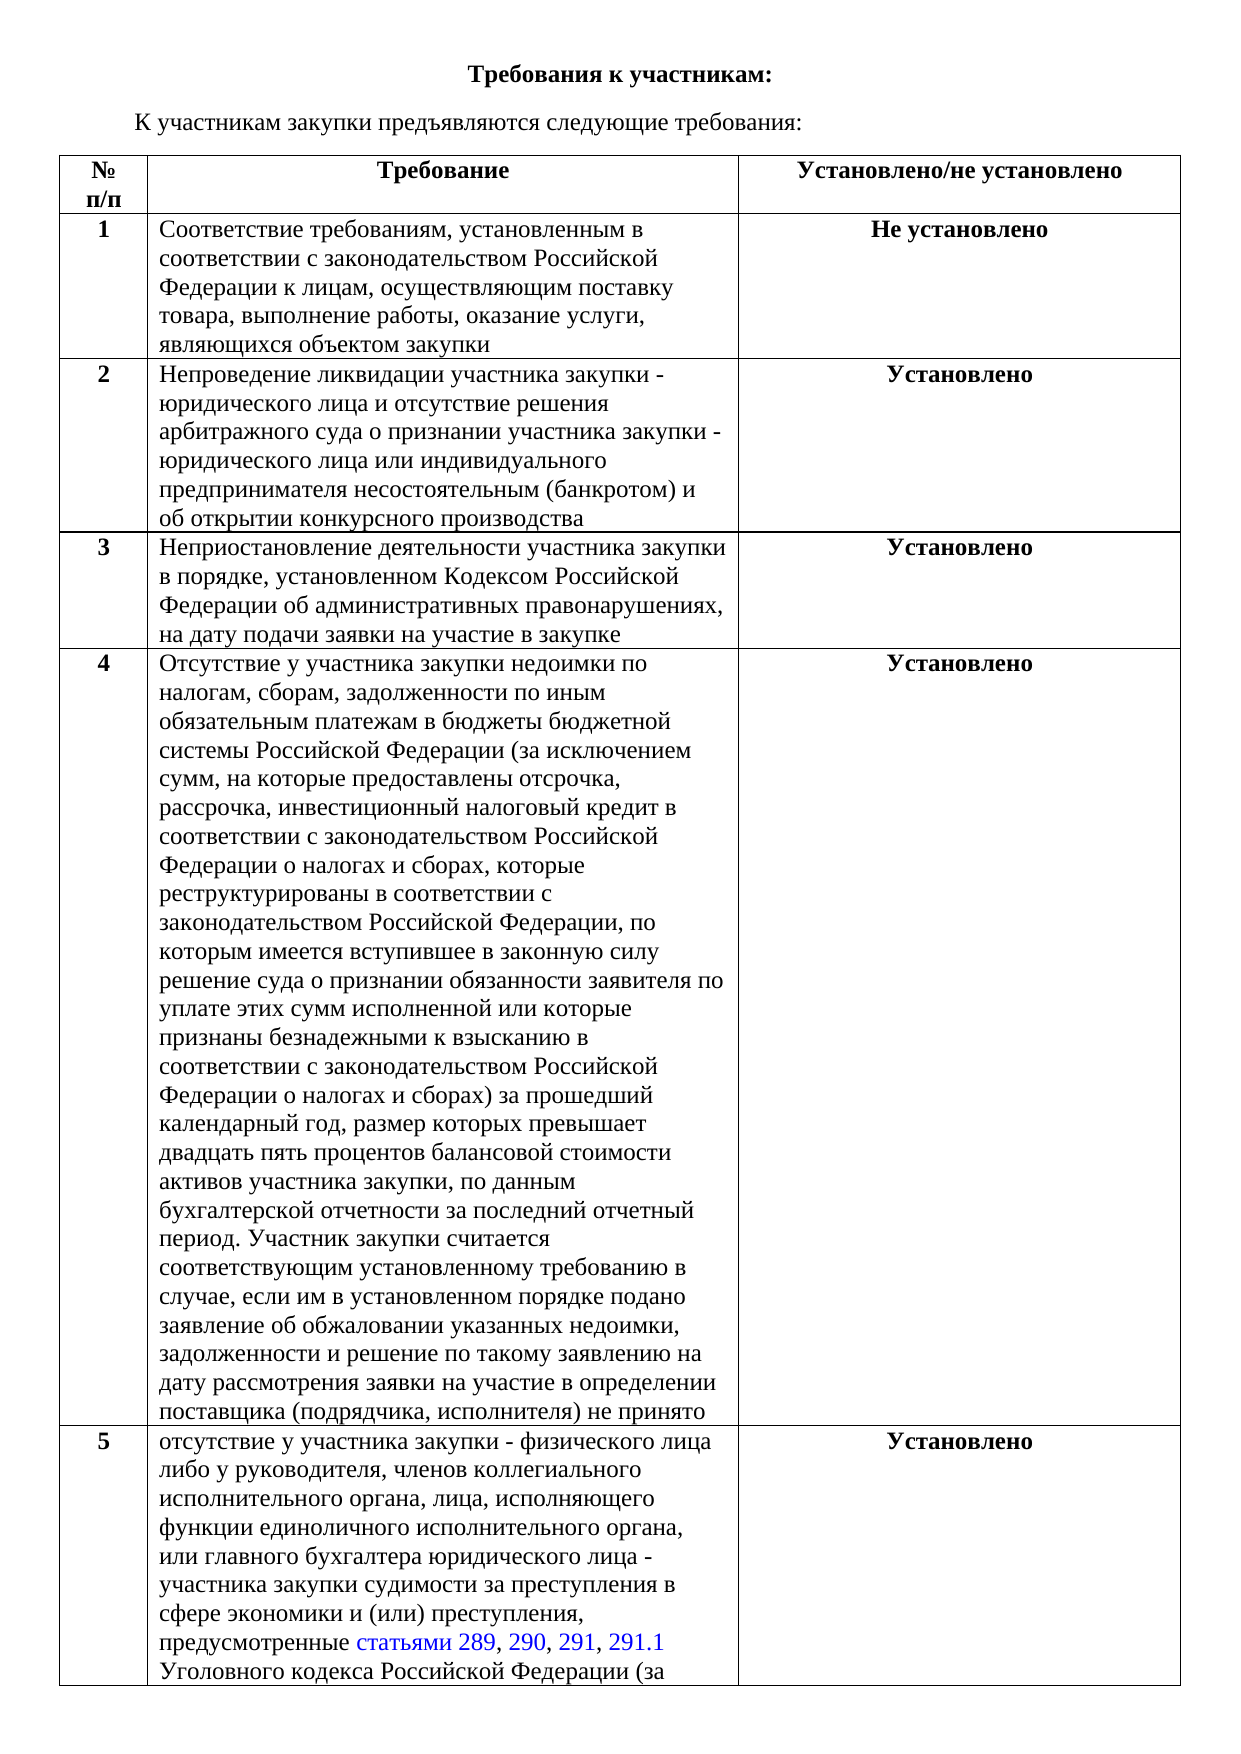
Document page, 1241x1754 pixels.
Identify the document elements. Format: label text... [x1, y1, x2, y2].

table_header Установлено/не установлено [739, 156, 1180, 213]
table_cell Не установлено [739, 214, 1180, 358]
table_cell 3 [60, 533, 147, 647]
table_cell Установлено [739, 649, 1180, 1425]
table_cell Непроведение ликвидации участника закупки - юридического лица и отсутствие решения арбитражного суда о признании участника закупки - юридического лица или индивидуального предпринимателя несостоятельным (банкротом) и об открытии конкурсного производства [148, 359, 738, 531]
table_cell Отсутствие у участника закупки недоимки по налогам, сборам, задолженности по иным обязательным платежам в бюджеты бюджетной системы Российской Федерации (за исключением сумм, на которые предоставлены отсрочка, рассрочка, инвестиционный налоговый кредит в соответствии с законодательством Российской Федерации о налогах и сборах, которые реструктурированы в соответствии с законодательством Российской Федерации, по которым имеется вступившее в законную силу решение суда о признании обязанности заявителя по уплате этих сумм исполненной или которые признаны безнадежными к взысканию в соответствии с законодательством Российской Федерации о налогах и сборах) за прошедший календарный год, размер которых превышает двадцать пять процентов балансовой стоимости активов участника закупки, по данным бухгалтерской отчетности за последний отчетный период. Участник закупки считается соответствующим установленному требованию в случае, если им в установленном порядке подано заявление об обжаловании указанных недоимки, задолженности и решение по такому заявлению на дату рассмотрения заявки на участие в определении поставщика (подрядчика, исполнителя) не принято [148, 649, 738, 1425]
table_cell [148, 1426, 738, 1684]
text Требования к участникам: [59, 59, 1181, 88]
table_header № п/п [60, 156, 147, 213]
table_cell Соответствие требованиям, установленным в соответствии с законодательством Российской Федерации к лицам, осуществляющим поставку товара, выполнение работы, оказание услуги, являющихся объектом закупки [148, 214, 738, 358]
table_cell Установлено [739, 533, 1180, 647]
table_header Требование [148, 156, 738, 213]
text К участникам закупки предъявляются следующие требования: [59, 107, 1181, 136]
table_cell 4 [60, 649, 147, 1425]
table_cell 1 [60, 214, 147, 358]
table_cell 5 [60, 1426, 147, 1684]
table_cell Установлено [739, 359, 1180, 531]
table_cell Неприостановление деятельности участника закупки в порядке, установленном Кодексом Российской Федерации об административных правонарушениях, на дату подачи заявки на участие в закупке [148, 533, 738, 647]
table_cell Установлено [739, 1426, 1180, 1684]
table_cell 2 [60, 359, 147, 531]
